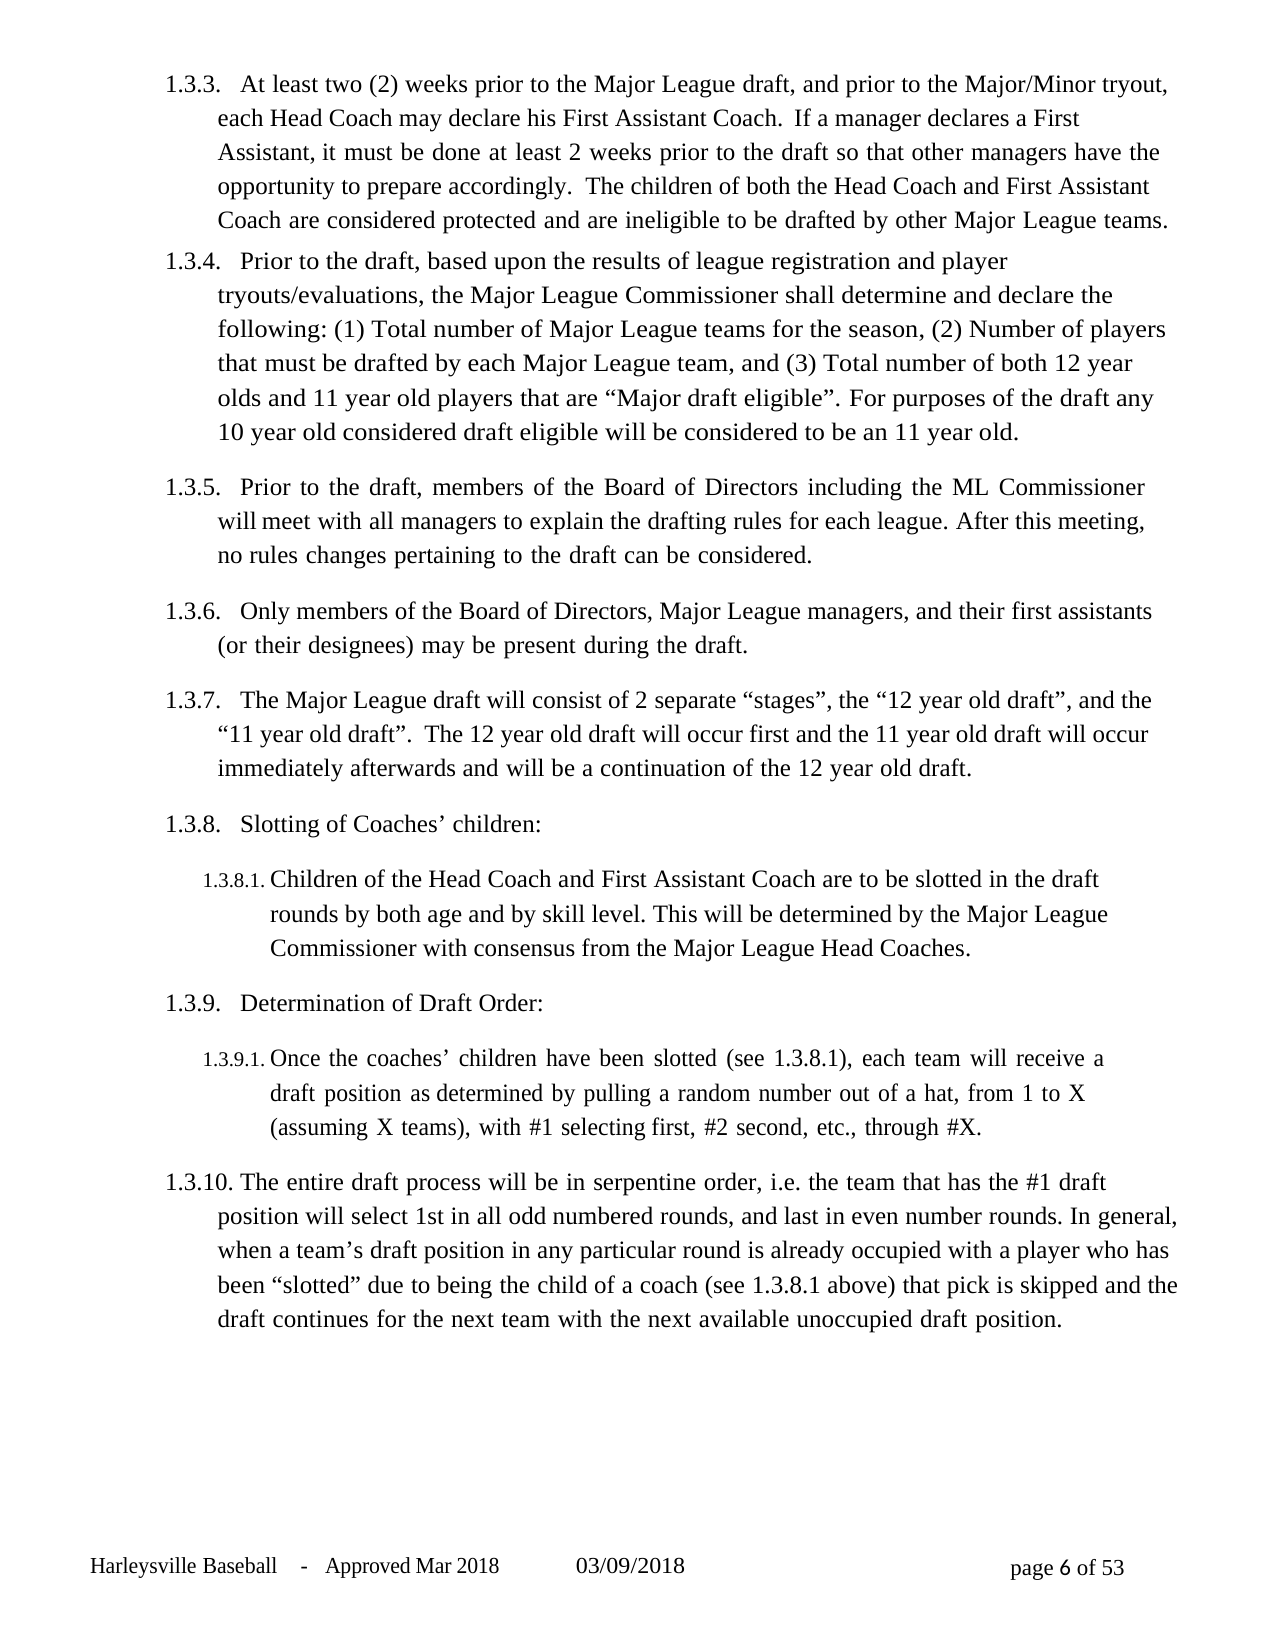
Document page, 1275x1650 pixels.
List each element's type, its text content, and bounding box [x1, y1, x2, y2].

list Slotting of Coaches’ children: [165, 809, 1196, 838]
list The entire draft process will be in serpentine order, i.e. the team that has the #1 draft position will select 1st in all odd numbered rounds, and last in even number rounds. In general, when a team’s draft position in any particular round is already occupied with a player who has been “slotted” due to being the child of a coach (see 1.3.8.1 above) that pick is skipped and the draft continues for the next team with the next available unoccupied draft position. [165, 1167, 1185, 1333]
list Children of the Head Coach and First Assistant Coach are to be slotted in the draft rounds by both age and by skill level. This will be determined by the Major League Commissioner with consensus from the Major League Head Coaches. [202, 864, 1168, 962]
list Determination of Draft Order: [165, 988, 1196, 1017]
list At least two (2) weeks prior to the Major League draft, and prior to the Major/Minor tryout, each Head Coach may declare his First Assistant Coach. If a manager declares a First Assistant, it must be done at least 2 weeks prior to the draft so that other managers have the opportunity to prepare accordingly. The children of both the Head Coach and First Assistant Coach are considered protected and are ineligible to be drafted by other Major League teams. [165, 69, 1179, 234]
list The Major League draft will consist of 2 separate “stages”, the “12 year old draft”, and the “11 year old draft”. The 12 year old draft will occur first and the 11 year old draft will occur immediately afterwards and will be a continuation of the 12 year old draft. [165, 685, 1157, 782]
list Prior to the draft, members of the Board of Directors including the ML Commissioner will meet with all managers to explain the drafting rules for each league. After this meeting, no rules changes pertaining to the draft can be considered. [165, 472, 1146, 569]
list Only members of the Board of Directors, Major League managers, and their first assistants (or their designees) may be present during the draft. [165, 596, 1158, 659]
list Once the coaches’ children have been slotted (see 1.3.8.1), each team will receive a draft position as determined by pulling a random number out of a hat, from 1 to X (assuming X teams), with #1 selecting first, #2 second, etc., through #X. [202, 1043, 1144, 1141]
list Prior to the draft, based upon the results of league registration and player tryouts/evaluations, the Major League Commissioner shall determine and declare the following: (1) Total number of Major League teams for the season, (2) Number of players that must be drafted by each Major League team, and (3) Total number of both 12 year olds and 11 year old players that are “Major draft eligible”. For purposes of the draft any 10 year old considered draft eligible will be considered to be an 11 year old. [165, 246, 1179, 446]
